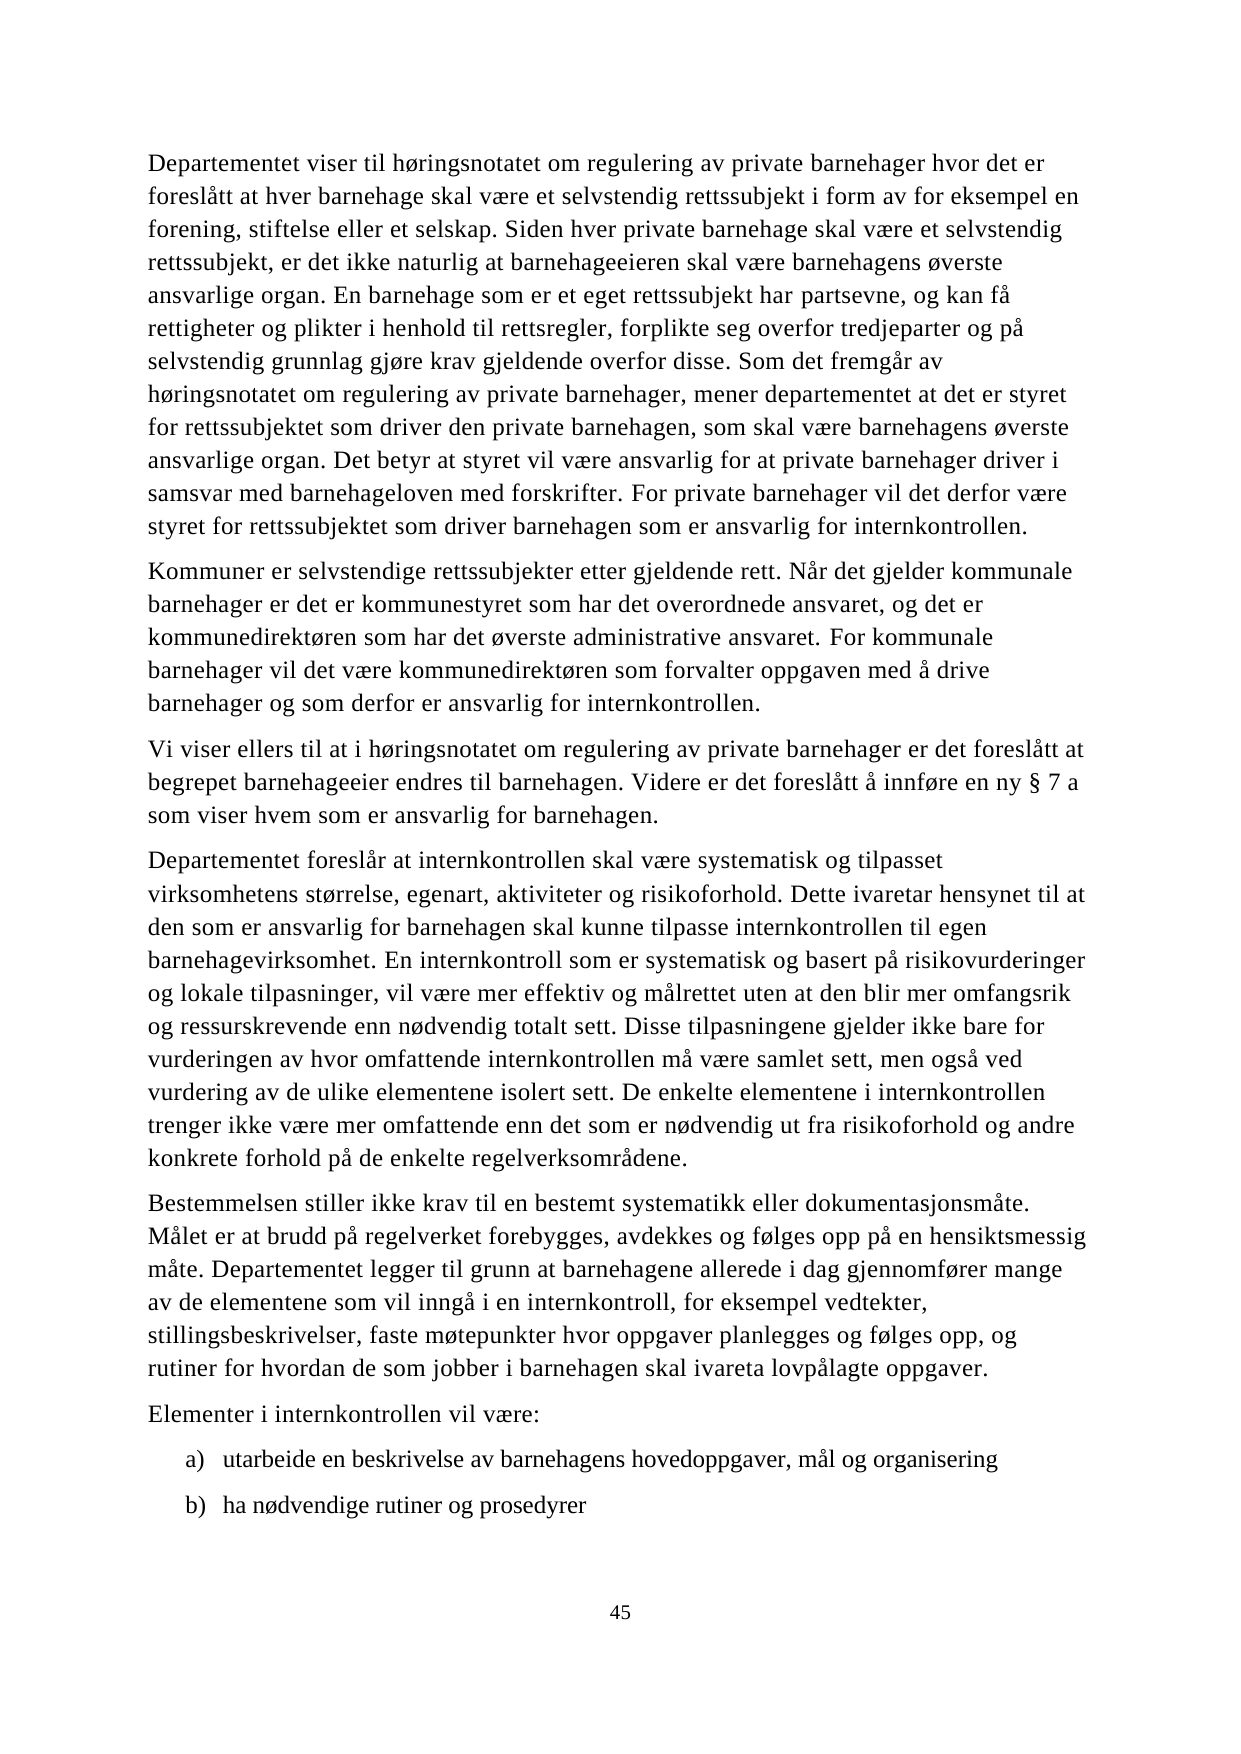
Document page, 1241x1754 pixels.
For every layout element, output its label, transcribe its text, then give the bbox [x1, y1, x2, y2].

text Departementet viser til høringsnotatet om regulering av private barnehager hvor det er foreslått at hver barnehage skal være et selvstendig rettssubjekt i form av for eksempel en forening, stiftelse eller et selskap. Siden hver private barnehage skal være et selvstendig rettssubjekt, er det ikke naturlig at barnehageeieren skal være barnehagens øverste ansvarlige organ. En barnehage som er et eget rettssubjekt har partsevne, og kan få rettigheter og plikter i henhold til rettsregler, forplikte seg overfor tredjeparter og på selvstendig grunnlag gjøre krav gjeldende overfor disse. Som det fremgår av høringsnotatet om regulering av private barnehager, mener departementet at det er styret for rettssubjektet som driver den private barnehagen, som skal være barnehagens øverste ansvarlige organ. Det betyr at styret vil være ansvarlig for at private barnehager driver i samsvar med barnehageloven med forskrifter. For private barnehager vil det derfor være styret for rettssubjektet som driver barnehagen som er ansvarlig for internkontrollen. [148, 148, 1092, 540]
text Elementer i internkontrollen vil være: [148, 1399, 1092, 1428]
list ha nødvendige rutiner og prosedyrer [185, 1490, 1092, 1519]
text Bestemmelsen stiller ikke krav til en bestemt systematikk eller dokumentasjonsmåte. Målet er at brudd på regelverket forebygges, avdekkes og følges opp på en hensiktsmessig måte. Departementet legger til grunn at barnehagene allerede i dag gjennomfører mange av de elementene som vil inngå i en internkontroll, for eksempel vedtekter, stillingsbeskrivelser, faste møtepunkter hvor oppgaver planlegges og følges opp, og rutiner for hvordan de som jobber i barnehagen skal ivareta lovpålagte oppgaver. [148, 1188, 1092, 1382]
text Vi viser ellers til at i høringsnotatet om regulering av private barnehager er det foreslått at begrepet barnehageeier endres til barnehagen. Videre er det foreslått å innføre en ny § 7 a som viser hvem som er ansvarlig for barnehagen. [148, 734, 1092, 829]
text Departementet foreslår at internkontrollen skal være systematisk og tilpasset virksomhetens størrelse, egenart, aktiviteter og risikoforhold. Dette ivaretar hensynet til at den som er ansvarlig for barnehagen skal kunne tilpasse internkontrollen til egen barnehagevirksomhet. En internkontroll som er systematisk og basert på risikovurderinger og lokale tilpasninger, vil være mer effektiv og målrettet uten at den blir mer omfangsrik og ressurskrevende enn nødvendig totalt sett. Disse tilpasningene gjelder ikke bare for vurderingen av hvor omfattende internkontrollen må være samlet sett, men også ved vurdering av de ulike elementene isolert sett. De enkelte elementene i internkontrollen trenger ikke være mer omfattende enn det som er nødvendig ut fra risikoforhold og andre konkrete forhold på de enkelte regelverksområdene. [148, 846, 1092, 1172]
text Kommuner er selvstendige rettssubjekter etter gjeldende rett. Når det gjelder kommunale barnehager er det er kommunestyret som har det overordnede ansvaret, og det er kommunedirektøren som har det øverste administrative ansvaret. For kommunale barnehager vil det være kommunedirektøren som forvalter oppgaven med å drive barnehager og som derfor er ansvarlig for internkontrollen. [148, 556, 1092, 717]
list utarbeide en beskrivelse av barnehagens hovedoppgaver, mål og organisering [185, 1444, 1092, 1473]
